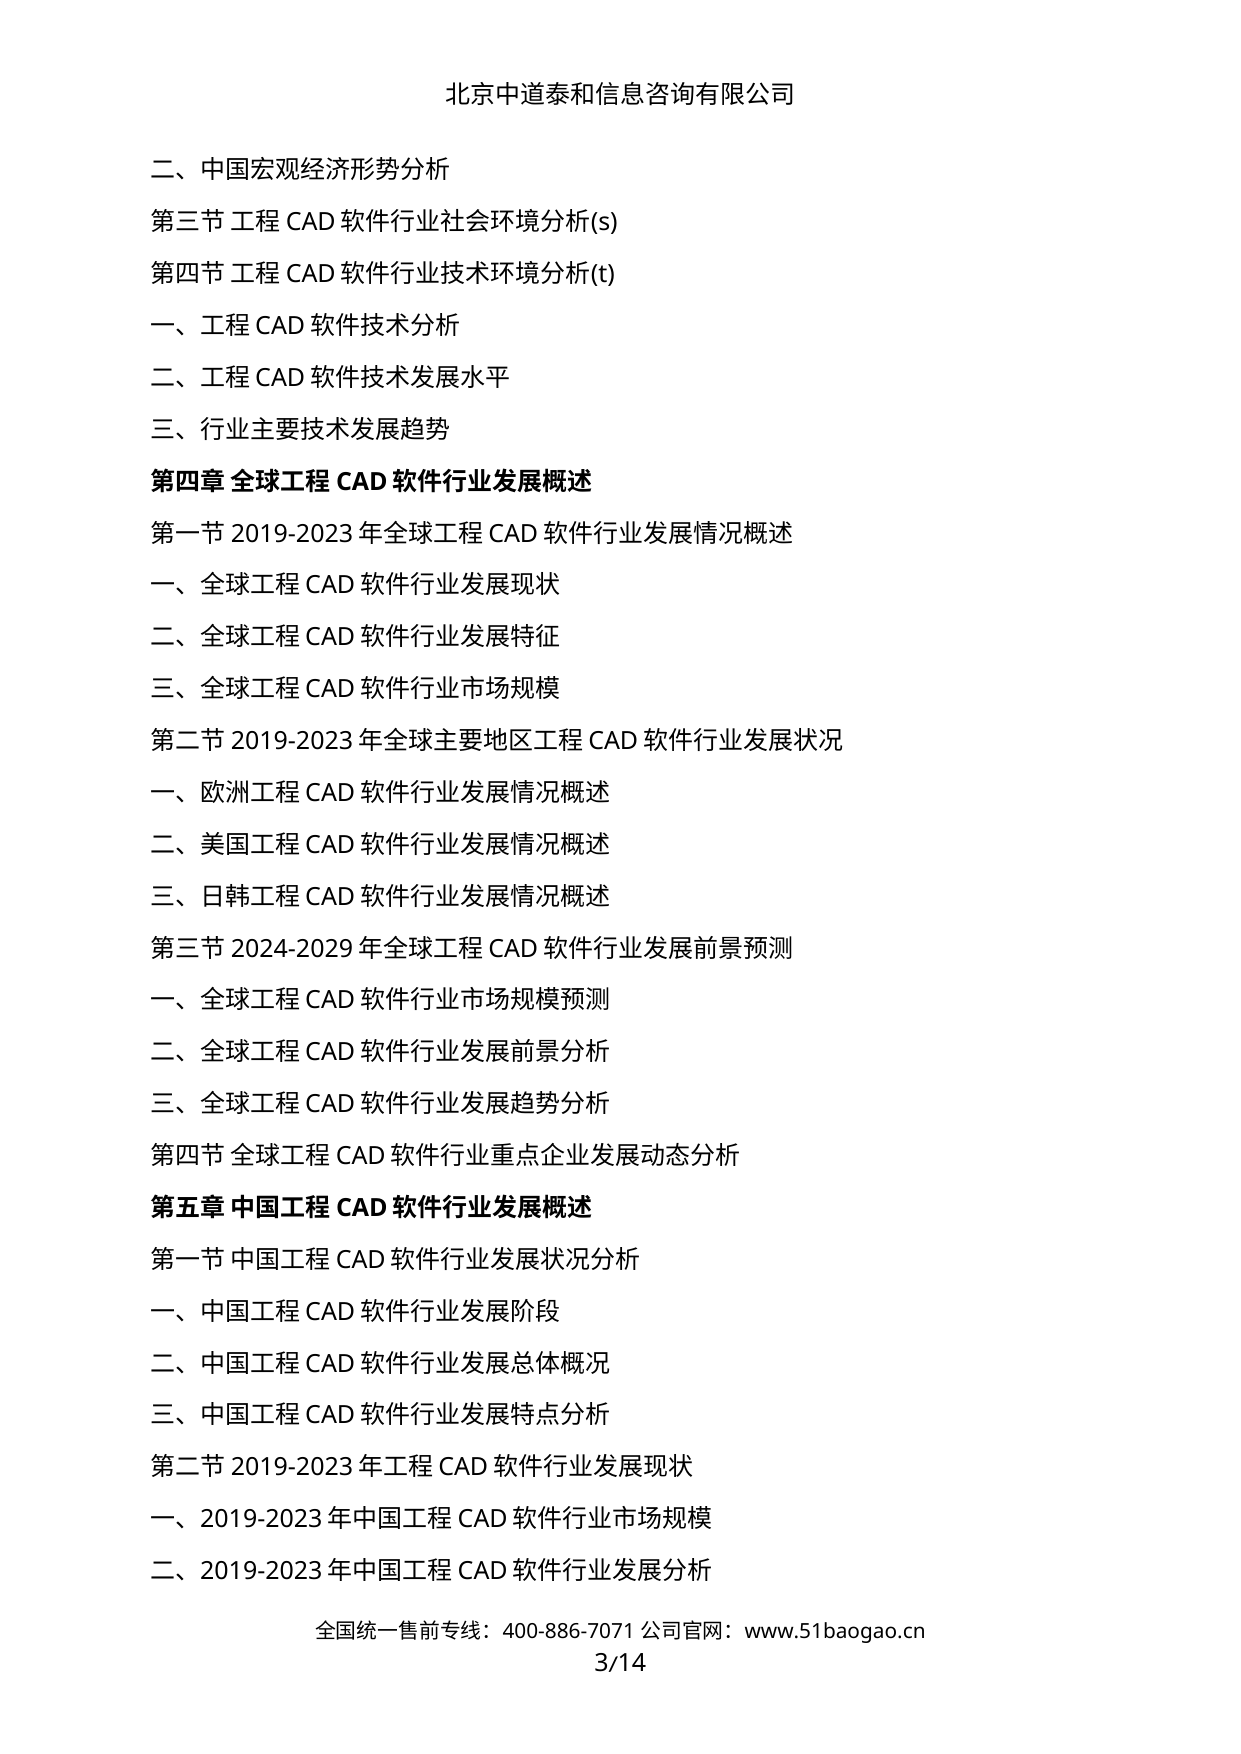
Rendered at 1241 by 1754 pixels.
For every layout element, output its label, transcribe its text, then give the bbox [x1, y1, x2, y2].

text 二、美国工程CAD软件行业发展情况概述 [150, 824, 1090, 861]
text 二、工程CAD软件技术发展水平 [150, 357, 1090, 394]
text 三、行业主要技术发展趋势 [150, 409, 1090, 446]
text 一、2019-2023年中国工程CAD软件行业市场规模 [150, 1499, 1090, 1535]
text 二、中国工程CAD软件行业发展总体概况 [150, 1343, 1090, 1379]
text 第二节 2019-2023年全球主要地区工程CAD软件行业发展状况 [150, 721, 1090, 757]
text 一、中国工程CAD软件行业发展阶段 [150, 1291, 1090, 1327]
text 第二节 2019-2023年工程CAD软件行业发展现状 [150, 1447, 1090, 1483]
text 第三节 工程CAD软件行业社会环境分析(s) [150, 202, 1090, 238]
text 第一节 中国工程CAD软件行业发展状况分析 [150, 1239, 1090, 1276]
text 三、全球工程CAD软件行业市场规模 [150, 669, 1090, 705]
text 三、全球工程CAD软件行业发展趋势分析 [150, 1084, 1090, 1120]
text 第四节 全球工程CAD软件行业重点企业发展动态分析 [150, 1136, 1090, 1172]
text 一、欧洲工程CAD软件行业发展情况概述 [150, 772, 1090, 809]
text 二、2019-2023年中国工程CAD软件行业发展分析 [150, 1551, 1090, 1587]
text 第四章 全球工程CAD软件行业发展概述 [150, 461, 1090, 497]
text 第三节 2024-2029年全球工程CAD软件行业发展前景预测 [150, 928, 1090, 964]
text 第五章 中国工程CAD软件行业发展概述 [150, 1187, 1090, 1224]
text 二、全球工程CAD软件行业发展特征 [150, 617, 1090, 653]
text 三、日韩工程CAD软件行业发展情况概述 [150, 876, 1090, 912]
text 二、中国宏观经济形势分析 [150, 150, 1090, 186]
text 第四节 工程CAD软件行业技术环境分析(t) [150, 254, 1090, 290]
text 第一节 2019-2023年全球工程CAD软件行业发展情况概述 [150, 513, 1090, 549]
text 一、全球工程CAD软件行业发展现状 [150, 565, 1090, 601]
text 三、中国工程CAD软件行业发展特点分析 [150, 1395, 1090, 1431]
text 一、工程CAD软件技术分析 [150, 306, 1090, 342]
text 二、全球工程CAD软件行业发展前景分析 [150, 1032, 1090, 1068]
text 一、全球工程CAD软件行业市场规模预测 [150, 980, 1090, 1016]
